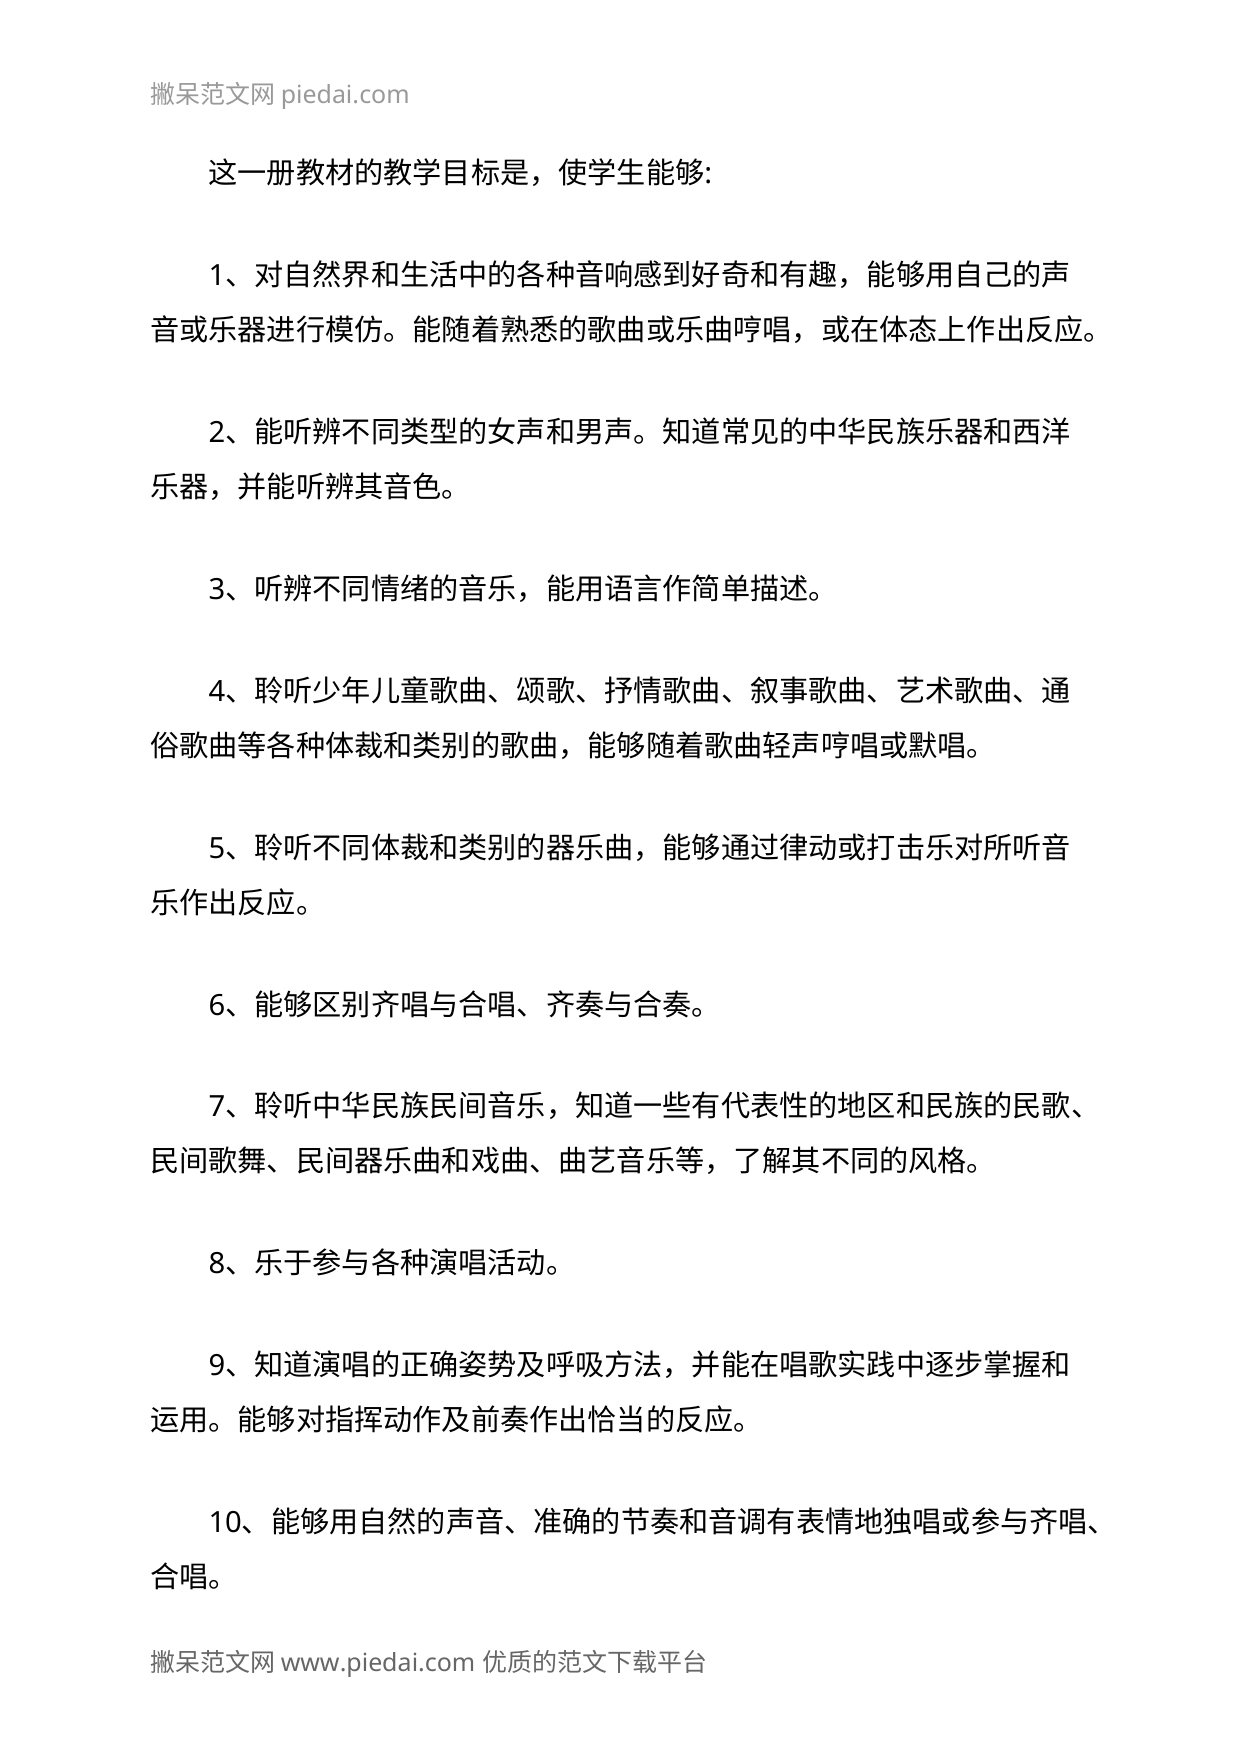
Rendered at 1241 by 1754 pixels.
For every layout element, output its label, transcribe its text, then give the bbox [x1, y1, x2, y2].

text 10、能够用自然的声音、准确的节奏和音调有表情地独唱或参与齐唱、合唱。 [150, 1498, 1090, 1596]
text 这一册教材的教学目标是，使学生能够: [150, 150, 1090, 192]
text 5、聆听不同体裁和类别的器乐曲，能够通过律动或打击乐对所听音乐作出反应。 [150, 824, 1090, 922]
text 7、聆听中华民族民间音乐，知道一些有代表性的地区和民族的民歌、民间歌舞、民间器乐曲和戏曲、曲艺音乐等，了解其不同的风格。 [150, 1083, 1090, 1180]
text 8、乐于参与各种演唱活动。 [150, 1240, 1090, 1282]
text 1、对自然界和生活中的各种音响感到好奇和有趣，能够用自己的声音或乐器进行模仿。能随着熟悉的歌曲或乐曲哼唱，或在体态上作出反应。 [150, 252, 1090, 349]
text 3、听辨不同情绪的音乐，能用语言作简单描述。 [150, 566, 1090, 608]
text 4、聆听少年儿童歌曲、颂歌、抒情歌曲、叙事歌曲、艺术歌曲、通俗歌曲等各种体裁和类别的歌曲，能够随着歌曲轻声哼唱或默唱。 [150, 667, 1090, 765]
text 2、能听辨不同类型的女声和男声。知道常见的中华民族乐器和西洋乐器，并能听辨其音色。 [150, 409, 1090, 506]
text 9、知道演唱的正确姿势及呼吸方法，并能在唱歌实践中逐步掌握和运用。能够对指挥动作及前奏作出恰当的反应。 [150, 1342, 1090, 1439]
text 6、能够区别齐唱与合唱、齐奏与合奏。 [150, 981, 1090, 1023]
